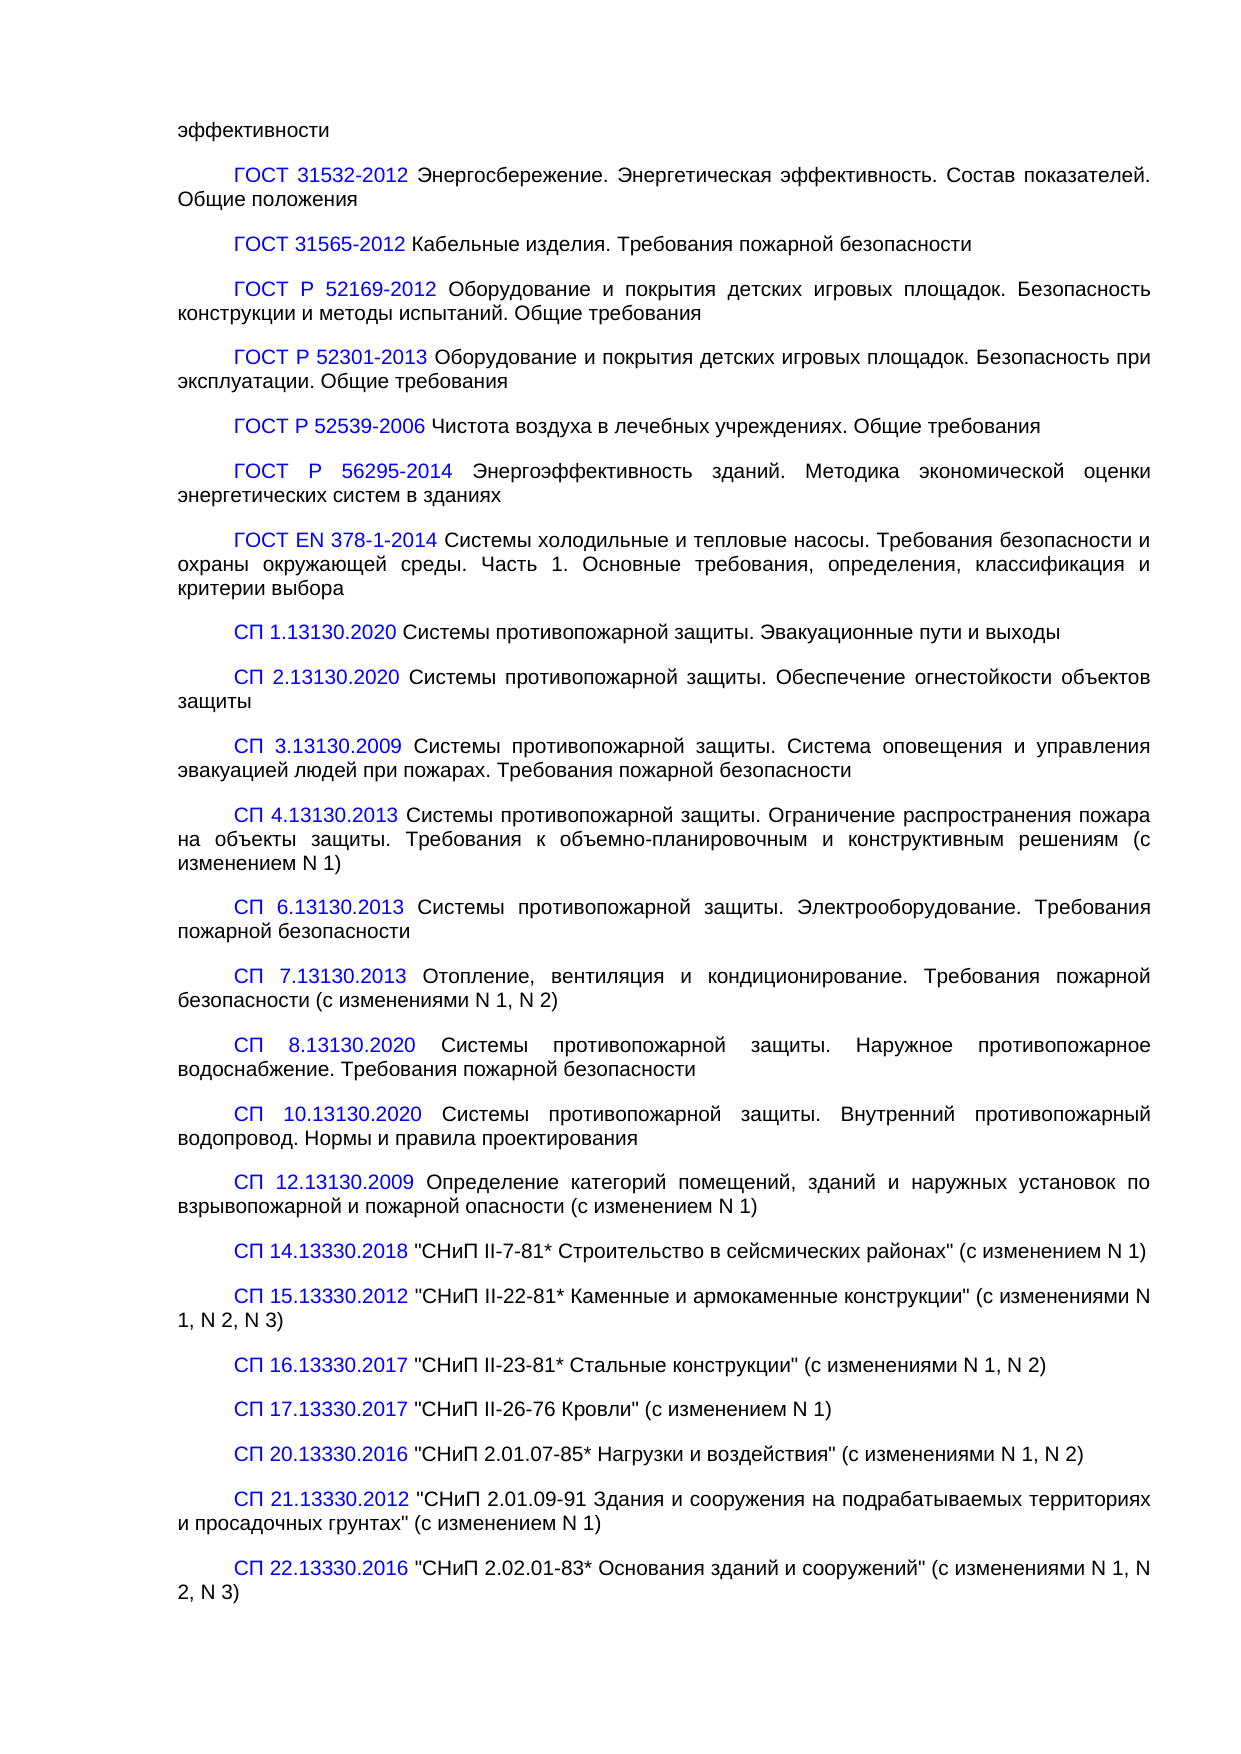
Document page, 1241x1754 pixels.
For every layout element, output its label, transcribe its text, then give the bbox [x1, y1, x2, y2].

text ГОСТ Р 52169-2012 Оборудование и покрытия детских игровых площадок. Безопасность конструкции и методы испытаний. Общие требования [177, 276, 1152, 324]
text СП 3.13130.2009 Системы противопожарной защиты. Система оповещения и управления эвакуацией людей при пожарах. Требования пожарной безопасности [177, 734, 1152, 782]
text СП 2.13130.2020 Системы противопожарной защиты. Обеспечение огнестойкости объектов защиты [177, 665, 1152, 713]
text СП 7.13130.2013 Отопление, вентиляция и кондиционирование. Требования пожарной безопасности (с изменениями N 1, N 2) [177, 964, 1152, 1012]
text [177, 118, 1152, 142]
text СП 8.13130.2020 Системы противопожарной защиты. Наружное противопожарное водоснабжение. Требования пожарной безопасности [177, 1033, 1152, 1081]
text СП 1.13130.2020 Системы противопожарной защиты. Эвакуационные пути и выходы [177, 620, 1152, 644]
text ГОСТ 31532-2012 Энергосбережение. Энергетическая эффективность. Состав показателей. Общие положения [177, 163, 1152, 211]
text СП 14.13330.2018 "СНиП II-7-81* Строительство в сейсмических районах" (с изменением N 1) [177, 1239, 1152, 1263]
text СП 15.13330.2012 "СНиП II-22-81* Каменные и армокаменные конструкции" (с изменениями N 1, N 2, N 3) [177, 1284, 1152, 1332]
text СП 20.13330.2016 "СНиП 2.01.07-85* Нагрузки и воздействия" (с изменениями N 1, N 2) [177, 1442, 1152, 1466]
text ГОСТ Р 56295-2014 Энергоэффективность зданий. Методика экономической оценки энергетических систем в зданиях [177, 459, 1152, 507]
text СП 12.13130.2009 Определение категорий помещений, зданий и наружных установок по взрывопожарной и пожарной опасности (с изменением N 1) [177, 1170, 1152, 1218]
text ГОСТ Р 52539-2006 Чистота воздуха в лечебных учреждениях. Общие требования [177, 414, 1152, 438]
text СП 10.13130.2020 Системы противопожарной защиты. Внутренний противопожарный водопровод. Нормы и правила проектирования [177, 1101, 1152, 1149]
text ГОСТ Р 52301-2013 Оборудование и покрытия детских игровых площадок. Безопасность при эксплуатации. Общие требования [177, 345, 1152, 393]
text СП 4.13130.2013 Системы противопожарной защиты. Ограничение распространения пожара на объекты защиты. Требования к объемно-планировочным и конструктивным решениям (с изменением N 1) [177, 802, 1152, 874]
text СП 21.13330.2012 "СНиП 2.01.09-91 Здания и сооружения на подрабатываемых территориях и просадочных грунтах" (с изменением N 1) [177, 1487, 1152, 1535]
text СП 6.13130.2013 Системы противопожарной защиты. Электрооборудование. Требования пожарной безопасности [177, 895, 1152, 943]
text СП 17.13330.2017 "СНиП II-26-76 Кровли" (с изменением N 1) [177, 1397, 1152, 1421]
text ГОСТ EN 378-1-2014 Системы холодильные и тепловые насосы. Требования безопасности и охраны окружающей среды. Часть 1. Основные требования, определения, классификация и критерии выбора [177, 527, 1152, 599]
text ГОСТ 31565-2012 Кабельные изделия. Требования пожарной безопасности [177, 232, 1152, 256]
text СП 16.13330.2017 "СНиП II-23-81* Стальные конструкции" (с изменениями N 1, N 2) [177, 1352, 1152, 1376]
text СП 22.13330.2016 "СНиП 2.02.01-83* Основания зданий и сооружений" (с изменениями N 1, N 2, N 3) [177, 1556, 1152, 1603]
